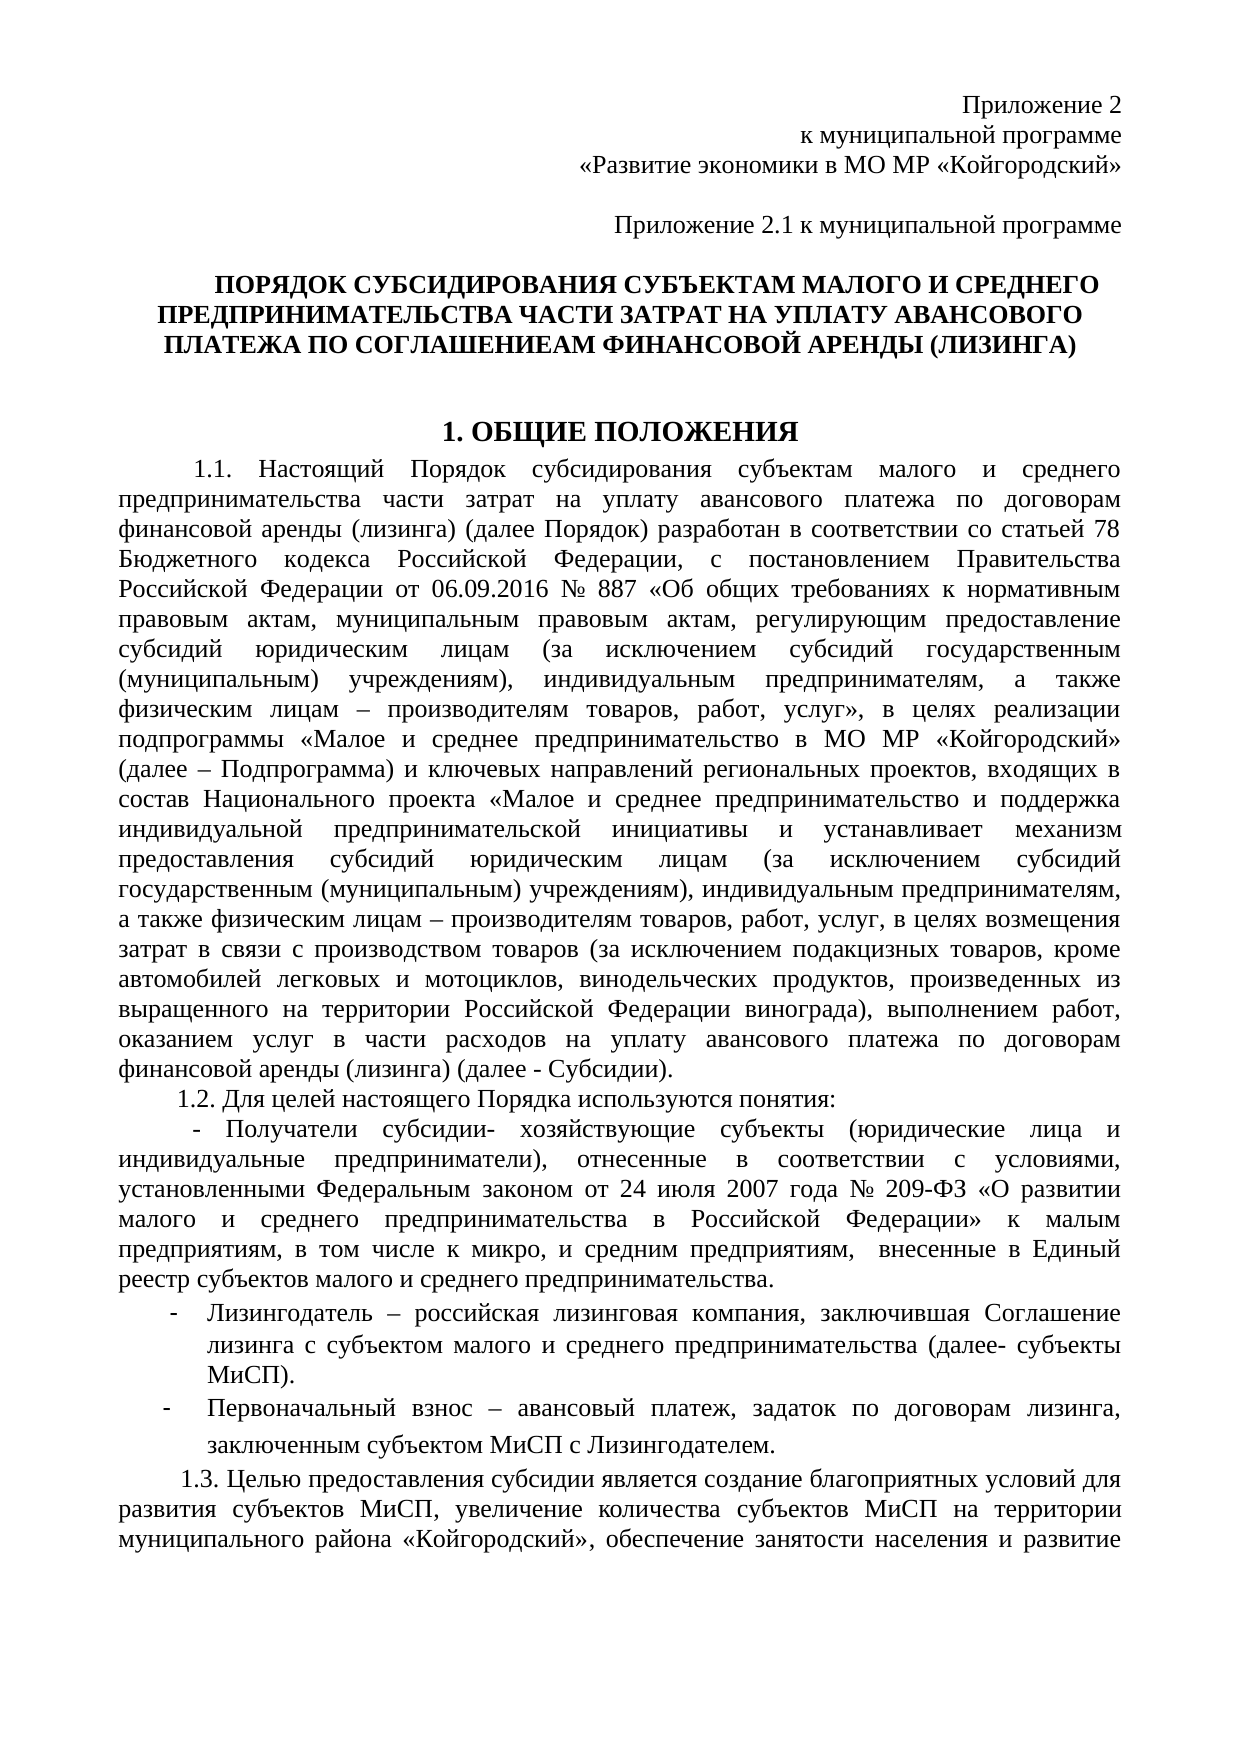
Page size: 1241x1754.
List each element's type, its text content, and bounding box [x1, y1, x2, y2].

text к муниципальной программе [118, 119, 1122, 149]
text 1.2. Для целей настоящего Порядка используются понятия: [118, 1083, 1122, 1113]
subtitle 1. ОБЩИЕ ПОЛОЖЕНИЯ [118, 414, 1122, 447]
text Приложение 2.1 к муниципальной программе [118, 209, 1122, 239]
text Приложение 2 [118, 89, 1122, 119]
text - Получатели субсидии- хозяйствующие субъекты (юридические лица и индивидуальные предприниматели), отнесенные в соответствии с условиями, установленными Федеральным законом от 24 июля 2007 года № 209-ФЗ «О развитии малого и среднего предпринимательства в Российской Федерации» к малым предприятиям, в том числе к микро, и средним предприятиям, внесенные в Единый реестр субъектов малого и среднего предпринимательства. [118, 1113, 1122, 1293]
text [118, 1463, 1122, 1553]
title ПОРЯДОК СУБСИДИРОВАНИЯ СУБЪЕКТАМ МАЛОГО И СРЕДНЕГО ПРЕДПРИНИМАТЕЛЬСТВА ЧАСТИ ЗАТРАТ НА УПЛАТУ АВАНСОВОГО ПЛАТЕЖА ПО СОГЛАШЕНИЕАМ ФИНАНСОВОЙ АРЕНДЫ (ЛИЗИНГА) [118, 269, 1122, 359]
text «Развитие экономики в МО МР «Койгородский» [118, 149, 1122, 179]
list Лизингодатель – российская лизинговая компания, заключившая Соглашение лизинга с субъектом малого и среднего предпринимательства (далее- субъекты МиСП). [169, 1293, 1122, 1389]
text 1.1. Настоящий Порядок субсидирования субъектам малого и среднего предпринимательства части затрат на уплату авансового платежа по договорам финансовой аренды (лизинга) (далее Порядок) разработан в соответствии со статьей 78 Бюджетного кодекса Российской Федерации, с постановлением Правительства Российской Федерации от 06.09.2016 № 887 «Об общих требованиях к нормативным правовым актам, муниципальным правовым актам, регулирующим предоставление субсидий юридическим лицам (за исключением субсидий государственным (муниципальным) учреждениям), индивидуальным предпринимателям, а также физическим лицам – производителям товаров, работ, услуг», в целях реализации подпрограммы «Малое и среднее предпринимательство в МО МР «Койгородский» (далее – Подпрограмма) и ключевых направлений региональных проектов, входящих в состав Национального проекта «Малое и среднее предпринимательство и поддержка индивидуальной предпринимательской инициативы и устанавливает механизм предоставления субсидий юридическим лицам (за исключением субсидий государственным (муниципальным) учреждениям), индивидуальным предпринимателям, а также физическим лицам – производителям товаров, работ, услуг, в целях возмещения затрат в связи с производством товаров (за исключением подакцизных товаров, кроме автомобилей легковых и мотоциклов, винодельческих продуктов, произведенных из выращенного на территории Российской Федерации винограда), выполнением работ, оказанием услуг в части расходов на уплату авансового платежа по договорам финансовой аренды (лизинга) (далее - Субсидии). [118, 453, 1122, 1083]
list Первоначальный взнос – авансовый платеж, задаток по договорам лизинга, заключенным субъектом МиСП с Лизингодателем. [162, 1389, 1122, 1459]
